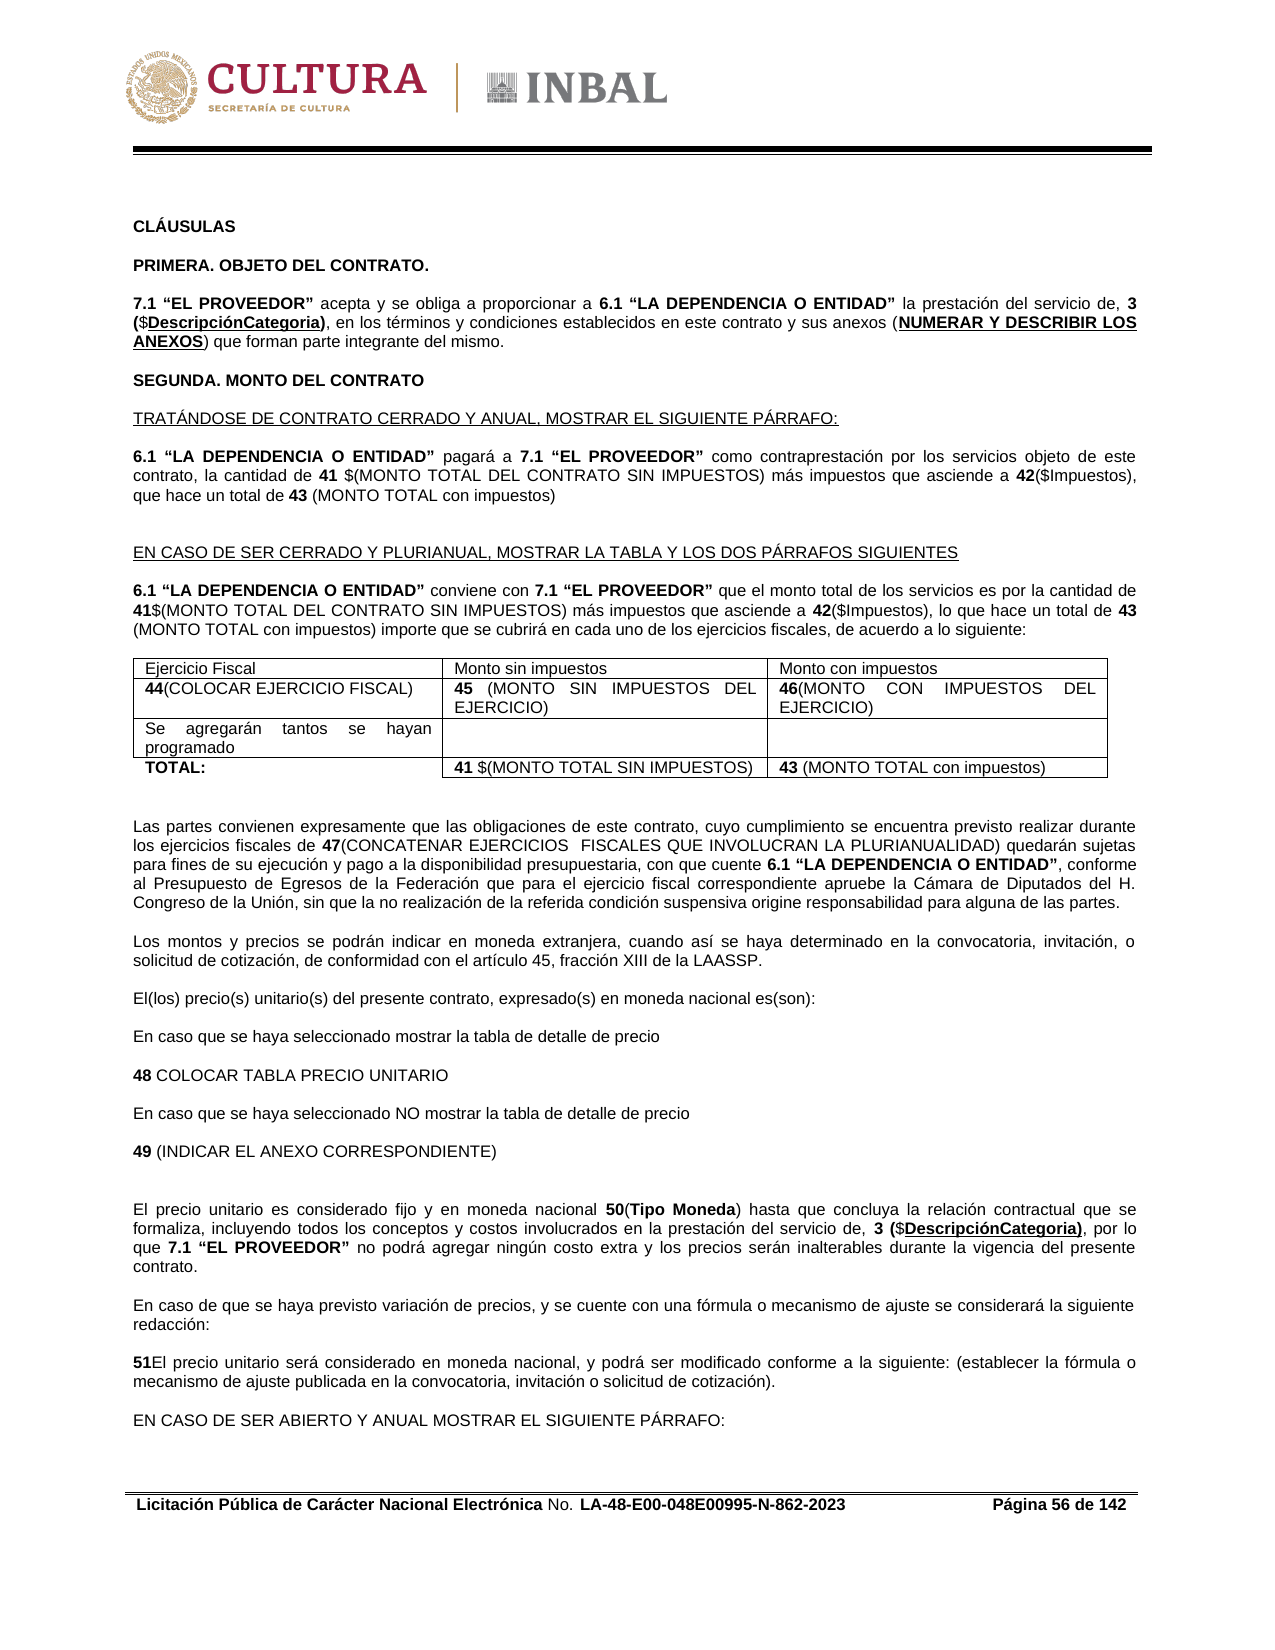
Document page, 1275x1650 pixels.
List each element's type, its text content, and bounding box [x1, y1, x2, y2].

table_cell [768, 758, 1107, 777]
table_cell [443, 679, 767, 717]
text 51El precio unitario será considerado en moneda nacional, y podrá ser modificado conforme a la siguiente: (establecer la fórmula o mecanismo de ajuste publicada en la convocatoria, invitación o solicitud de cotización). [133, 1353, 1137, 1391]
text En caso de que se haya previsto variación de precios, y se cuente con una fórmula o mecanismo de ajuste se considerará la siguiente redacción: [133, 1296, 1137, 1334]
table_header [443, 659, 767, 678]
text En caso que se haya seleccionado mostrar la tabla de detalle de precio [133, 1027, 1137, 1046]
text EN CASO DE SER ABIERTO Y ANUAL MOSTRAR EL SIGUIENTE PÁRRAFO: [133, 1411, 1137, 1430]
text En caso que se haya seleccionado NO mostrar la tabla de detalle de precio [133, 1104, 1137, 1123]
text EN CASO DE SER CERRADO Y PLURIANUAL, MOSTRAR LA TABLA Y LOS DOS PÁRRAFOS SIGUIENTES [133, 543, 1137, 562]
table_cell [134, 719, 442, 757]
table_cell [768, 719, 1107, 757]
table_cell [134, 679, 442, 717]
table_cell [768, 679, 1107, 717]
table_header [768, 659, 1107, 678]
picture [32, 7, 760, 169]
text 6.1 “LA DEPENDENCIA O ENTIDAD” conviene con 7.1 “EL PROVEEDOR” que el monto total de los servicios es por la cantidad de 41$(MONTO TOTAL DEL CONTRATO SIN IMPUESTOS) más impuestos que asciende a 42($Impuestos), lo que hace un total de 43 (MONTO TOTAL con impuestos) importe que se cubrirá en cada uno de los ejercicios fiscales, de acuerdo a lo siguiente: [133, 581, 1137, 639]
text PRIMERA. OBJETO DEL CONTRATO. [133, 255, 1137, 274]
text 6.1 “LA DEPENDENCIA O ENTIDAD” pagará a 7.1 “EL PROVEEDOR” como contraprestación por los servicios objeto de este contrato, la cantidad de 41 $(MONTO TOTAL DEL CONTRATO SIN IMPUESTOS) más impuestos que asciende a 42($Impuestos), que hace un total de 43 (MONTO TOTAL con impuestos) [133, 447, 1137, 504]
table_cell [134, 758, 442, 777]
text Los montos y precios se podrán indicar en moneda extranjera, cuando así se haya determinado en la convocatoria, invitación, o solicitud de cotización, de conformidad con el artículo 45, fracción XIII de la LAASSP. [133, 931, 1137, 970]
text 7.1 “EL PROVEEDOR” acepta y se obliga a proporcionar a 6.1 “LA DEPENDENCIA O ENTIDAD” la prestación del servicio de, 3 ($DescripciónCategoria), en los términos y condiciones establecidos en este contrato y sus anexos (NUMERAR Y DESCRIBIR LOS ANEXOS) que forman parte integrante del mismo. [133, 294, 1137, 351]
text El(los) precio(s) unitario(s) del presente contrato, expresado(s) en moneda nacional es(son): [133, 989, 1137, 1008]
text Las partes convienen expresamente que las obligaciones de este contrato, cuyo cumplimiento se encuentra previsto realizar durante los ejercicios fiscales de 47(CONCATENAR EJERCICIOS FISCALES QUE INVOLUCRAN LA PLURIANUALIDAD) quedarán sujetas para fines de su ejecución y pago a la disponibilidad presupuestaria, con que cuente 6.1 “LA DEPENDENCIA O ENTIDAD”, conforme al Presupuesto de Egresos de la Federación que para el ejercicio fiscal correspondiente apruebe la Cámara de Diputados del H. Congreso de la Unión, sin que la no realización de la referida condición suspensiva origine responsabilidad para alguna de las partes. [133, 816, 1137, 912]
text El precio unitario es considerado fijo y en moneda nacional 50(Tipo Moneda) hasta que concluya la relación contractual que se formaliza, incluyendo todos los conceptos y costos involucrados en la prestación del servicio de, 3 ($DescripciónCategoria), por lo que 7.1 “EL PROVEEDOR” no podrá agregar ningún costo extra y los precios serán inalterables durante la vigencia del presente contrato. [133, 1200, 1137, 1276]
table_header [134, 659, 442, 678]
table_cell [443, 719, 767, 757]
text TRATÁNDOSE DE CONTRATO CERRADO Y ANUAL, MOSTRAR EL SIGUIENTE PÁRRAFO: [133, 409, 1137, 428]
text 49 (INDICAR EL ANEXO CORRESPONDIENTE) [133, 1142, 1137, 1161]
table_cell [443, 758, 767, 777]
text 48 COLOCAR TABLA PRECIO UNITARIO [133, 1066, 1137, 1085]
text CLÁUSULAS [133, 217, 1137, 236]
text SEGUNDA. MONTO DEL CONTRATO [133, 370, 1137, 389]
